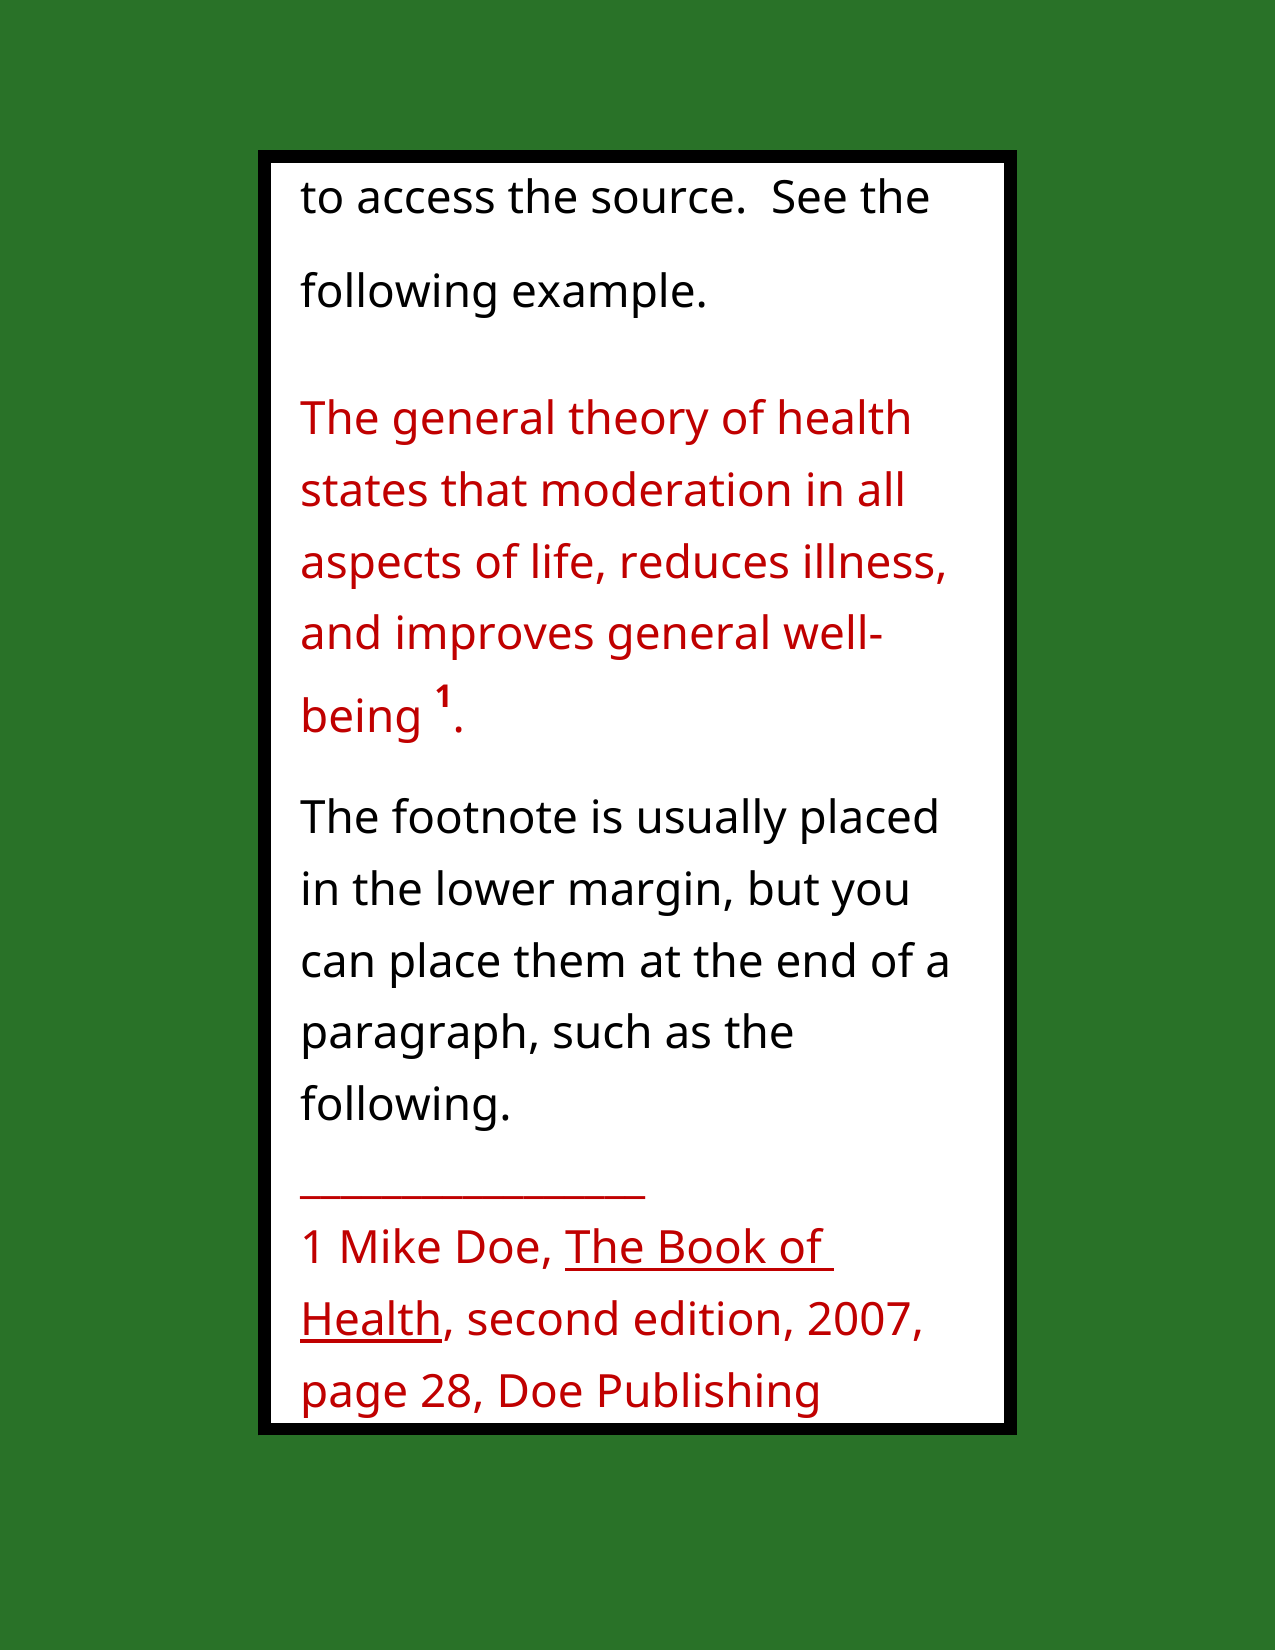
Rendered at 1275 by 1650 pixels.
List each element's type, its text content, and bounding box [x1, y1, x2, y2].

text _________________ [271, 1129, 1004, 1200]
text The footnote is usually placed in the lower margin, but you can place them at the end of a paragraph, such as the following. [271, 770, 1004, 1129]
text The general theory of health states that moderation in all aspects of life, reduces illness, and improves general well-being 1. [271, 371, 1004, 744]
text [271, 163, 1004, 321]
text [271, 1200, 1004, 1423]
